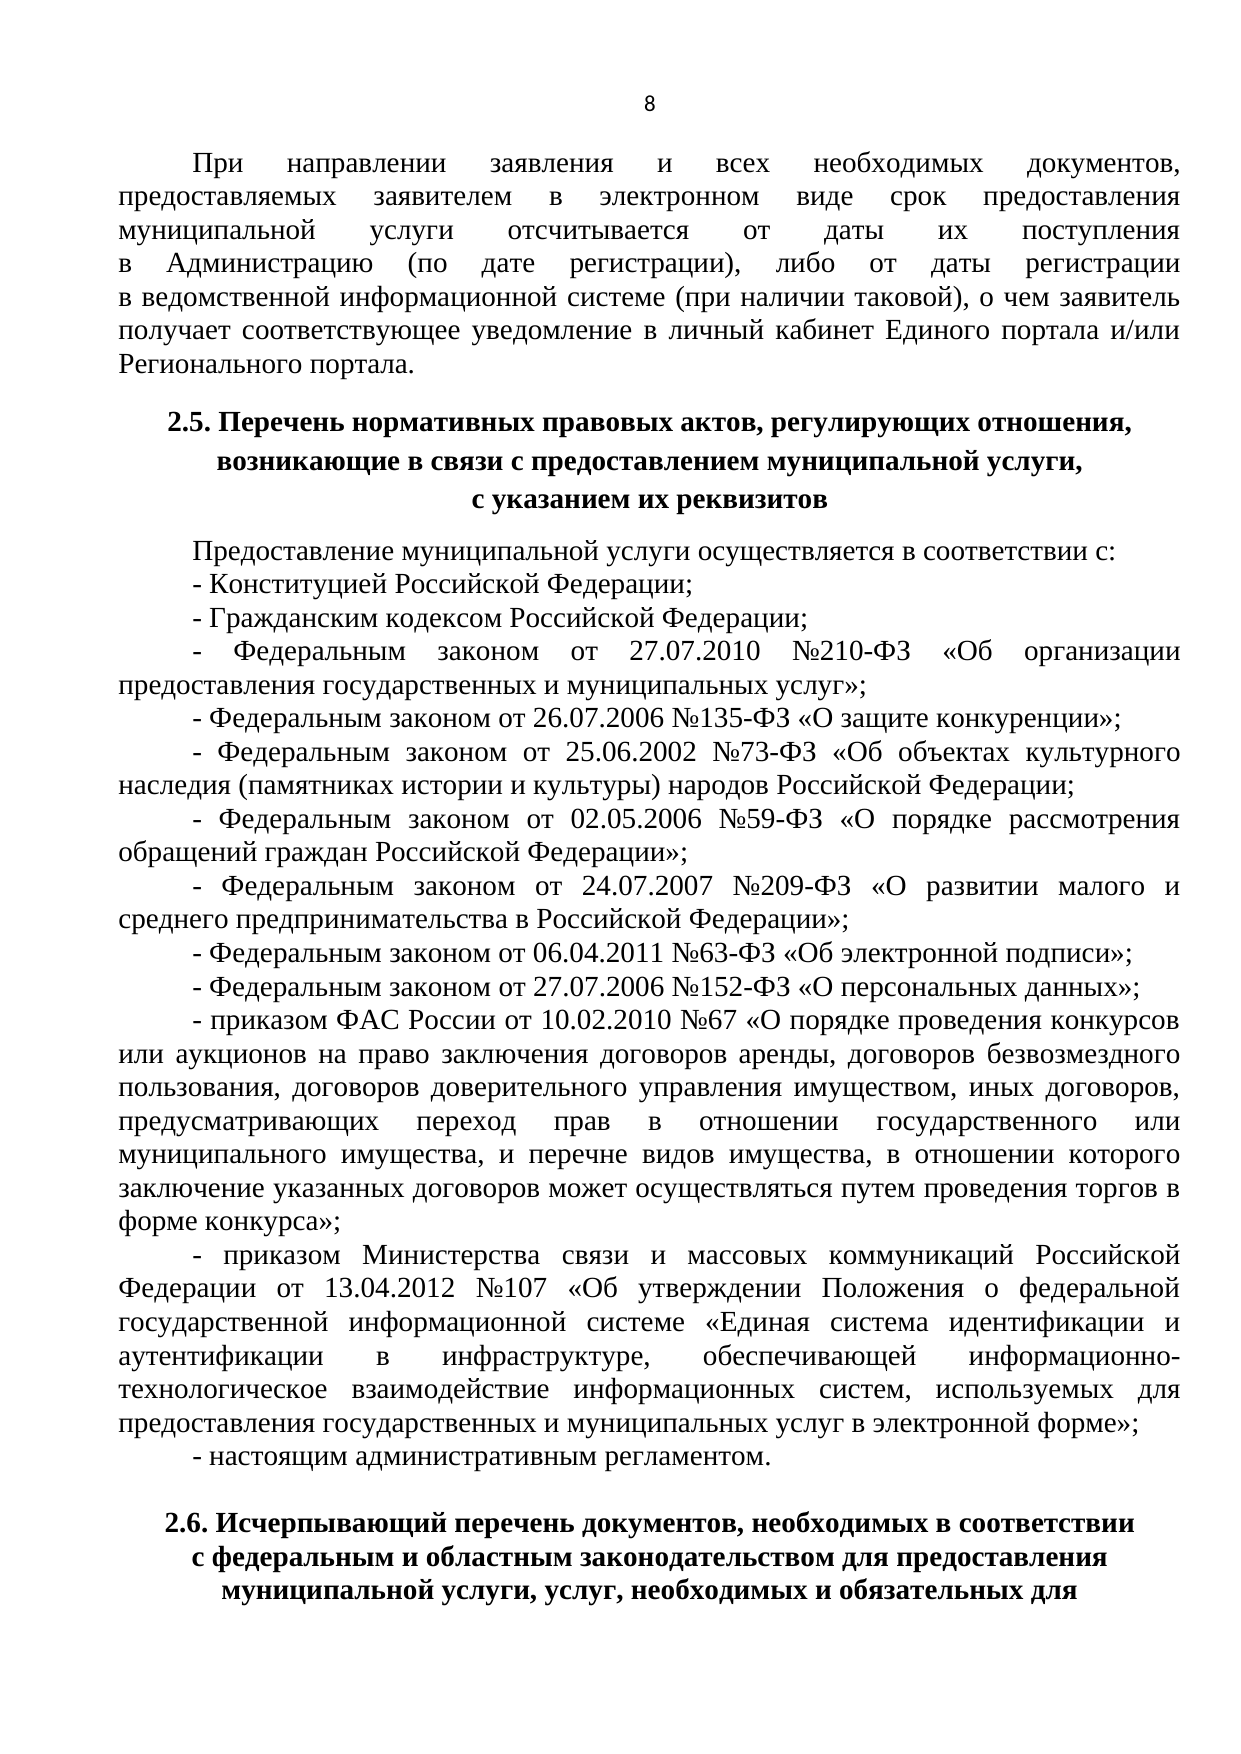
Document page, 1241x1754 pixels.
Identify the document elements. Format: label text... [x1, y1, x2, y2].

text - Федеральным законом от 27.07.2006 №152-ФЗ «О персональных данных»; [118, 969, 1181, 1002]
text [118, 1505, 1181, 1606]
text - Конституцией Российской Федерации; [118, 566, 1181, 600]
text - Федеральным законом от 06.04.2011 №63-ФЗ «Об электронной подписи»; [118, 935, 1181, 969]
text - приказом ФАС России от 10.02.2010 №67 «О порядке проведения конкурсов или аукционов на право заключения договоров аренды, договоров безвозмездного пользования, договоров доверительного управления имуществом, иных договоров, предусматривающих переход прав в отношении государственного или муниципального имущества, и перечне видов имущества, в отношении которого заключение указанных договоров может осуществляться путем проведения торгов в форме конкурса»; [118, 1002, 1181, 1237]
text Предоставление муниципальной услуги осуществляется в соответствии с: [118, 533, 1181, 566]
text - Федеральным законом от 25.06.2002 №73-ФЗ «Об объектах культурного наследия (памятниках истории и культуры) народов Российской Федерации; [118, 734, 1181, 801]
text - Федеральным законом от 24.07.2007 №209-ФЗ «О развитии малого и среднего предпринимательства в Российской Федерации»; [118, 868, 1181, 935]
text - Федеральным законом от 27.07.2010 №210-ФЗ «Об организации предоставления государственных и муниципальных услуг»; [118, 633, 1181, 700]
text - Федеральным законом от 26.07.2006 №135-ФЗ «О защите конкуренции»; [118, 700, 1181, 734]
text - Федеральным законом от 02.05.2006 №59-ФЗ «О порядке рассмотрения обращений граждан Российской Федерации»; [118, 801, 1181, 868]
text - Гражданским кодексом Российской Федерации; [118, 600, 1181, 633]
text При направлении заявления и всех необходимых документов, предоставляемых заявителем в электронном виде срок предоставления муниципальной услуги отсчитывается от даты их поступления в Администрацию (по дате регистрации), либо от даты регистрации в ведомственной информационной системе (при наличии таковой), о чем заявитель получает соответствующее уведомление в личный кабинет Единого портала и/или Регионального портала. [118, 145, 1181, 379]
text - приказом Министерства связи и массовых коммуникаций Российской Федерации от 13.04.2012 №107 «Об утверждении Положения о федеральной государственной информационной системе «Единая система идентификации и аутентификации в инфраструктуре, обеспечивающей информационно-технологическое взаимодействие информационных систем, используемых для предоставления государственных и муниципальных услуг в электронной форме»; [118, 1237, 1181, 1438]
text 2.5. Перечень нормативных правовых актов, регулирующих отношения, возникающие в связи с предоставлением муниципальной услуги, с указанием их реквизитов [118, 404, 1181, 515]
text - настоящим административным регламентом. [118, 1438, 1181, 1472]
